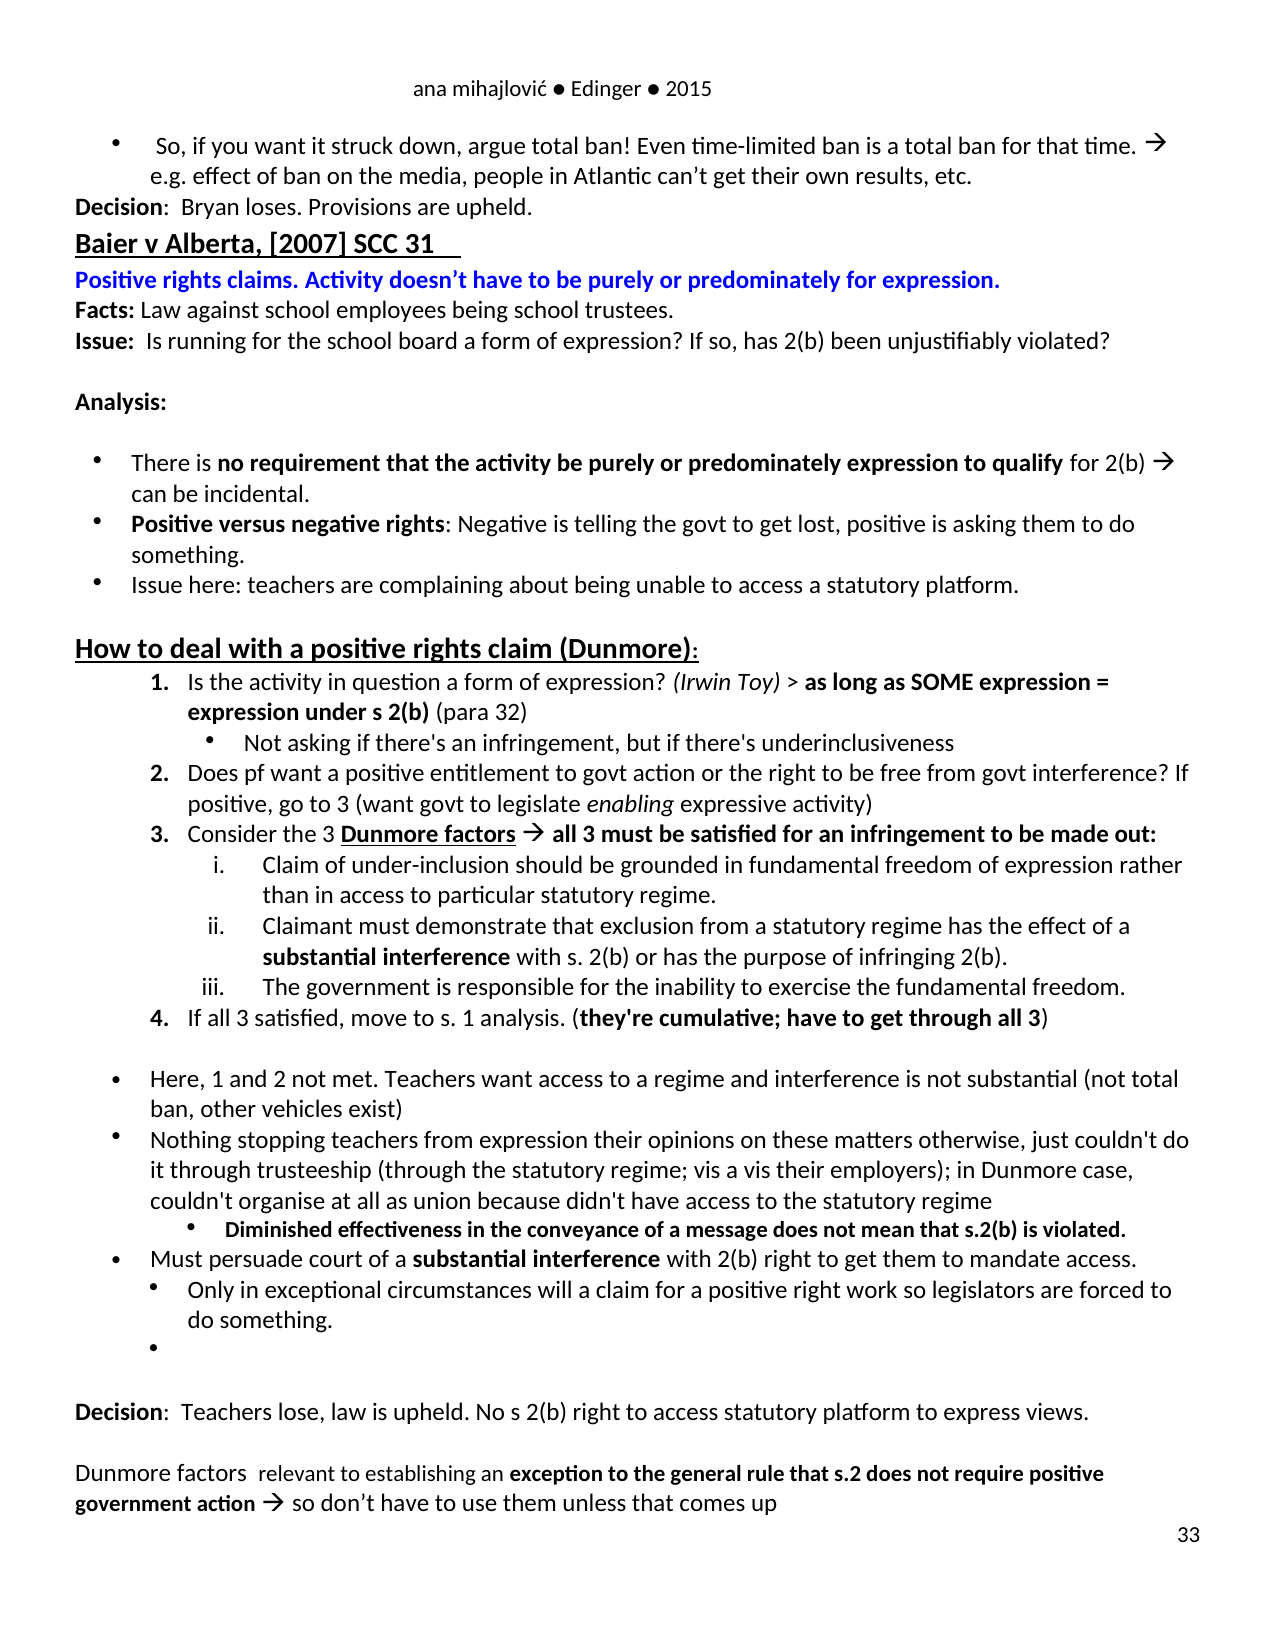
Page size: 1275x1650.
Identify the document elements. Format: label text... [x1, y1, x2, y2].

text How to deal with a positive rights claim (Dunmore): [75, 630, 1200, 666]
text Issue: Is running for the school board a form of expression? If so, has 2(b) been unjustifiably violated? [75, 325, 1200, 356]
list There is no requirement that the activity be purely or predominately expression to qualify for 2(b) can be incidental. [94, 447, 1200, 508]
text Decision: Bryan loses. Provisions are upheld. [75, 191, 1200, 221]
list So, if you want it struck down, argue total ban! Even time-limited ban is a total ban for that time. e.g. effect of ban on the media, people in Atlantic can’t get their own results, etc. [112, 130, 1200, 191]
text Facts: Law against school employees being school trustees. [75, 294, 1200, 325]
list Not asking if there's an infringement, but if there's underinclusiveness [206, 727, 1200, 757]
list Issue here: teachers are complaining about being unable to access a statutory platform. [94, 569, 1200, 600]
list Does pf want a positive entitlement to govt action or the right to be free from govt interference? If positive, go to 3 (want govt to legislate enabling expressive activity) [150, 757, 1200, 818]
list Claim of under-inclusion should be grounded in fundamental freedom of expression rather than in access to particular statutory regime. [225, 849, 1200, 910]
list If all 3 satisfied, move to s. 1 analysis. (they're cumulative; have to get through all 3) [150, 1002, 1200, 1032]
list Nothing stopping teachers from expression their opinions on these matters otherwise, just couldn't do it through trusteeship (through the statutory regime; vis a vis their employers); in Dunmore case, couldn't organise at all as union because didn't have access to the statutory regime [112, 1124, 1200, 1215]
list Here, 1 and 2 not met. Teachers want access to a regime and interference is not substantial (not total ban, other vehicles exist) [112, 1063, 1200, 1124]
list Consider the 3 Dunmore factors all 3 must be satisfied for an infringement to be made out: [150, 818, 1200, 849]
text Decision: Teachers lose, law is upheld. No s 2(b) right to access statutory platform to express views. [75, 1396, 1200, 1426]
list Is the activity in question a form of expression? (Irwin Toy) > as long as SOME expression = expression under s 2(b) (para 32) [150, 666, 1200, 727]
text Positive rights claims. Activity doesn’t have to be purely or predominately for expression. [75, 264, 1200, 294]
text Dunmore factors relevant to establishing an exception to the general rule that s.2 does not require positive government action so don’t have to use them unless that comes up [75, 1457, 1200, 1518]
list Must persuade court of a substantial interference with 2(b) right to get them to mandate access. [112, 1243, 1200, 1274]
list Diminished effectiveness in the conveyance of a message does not mean that s.2(b) is violated. [187, 1215, 1200, 1243]
subtitle Baier v Alberta, [2007] SCC 31 [75, 226, 1200, 261]
list Claimant must demonstrate that exclusion from a statutory regime has the effect of a substantial interference with s. 2(b) or has the purpose of infringing 2(b). [225, 910, 1200, 971]
list Positive versus negative rights: Negative is telling the govt to get lost, positive is asking them to do something. [94, 508, 1200, 569]
list The government is responsible for the inability to exercise the fundamental freedom. [225, 971, 1200, 1002]
list Only in exceptional circumstances will a claim for a positive right work so legislators are forced to do something. [150, 1274, 1200, 1335]
text Analysis: [75, 386, 1200, 417]
